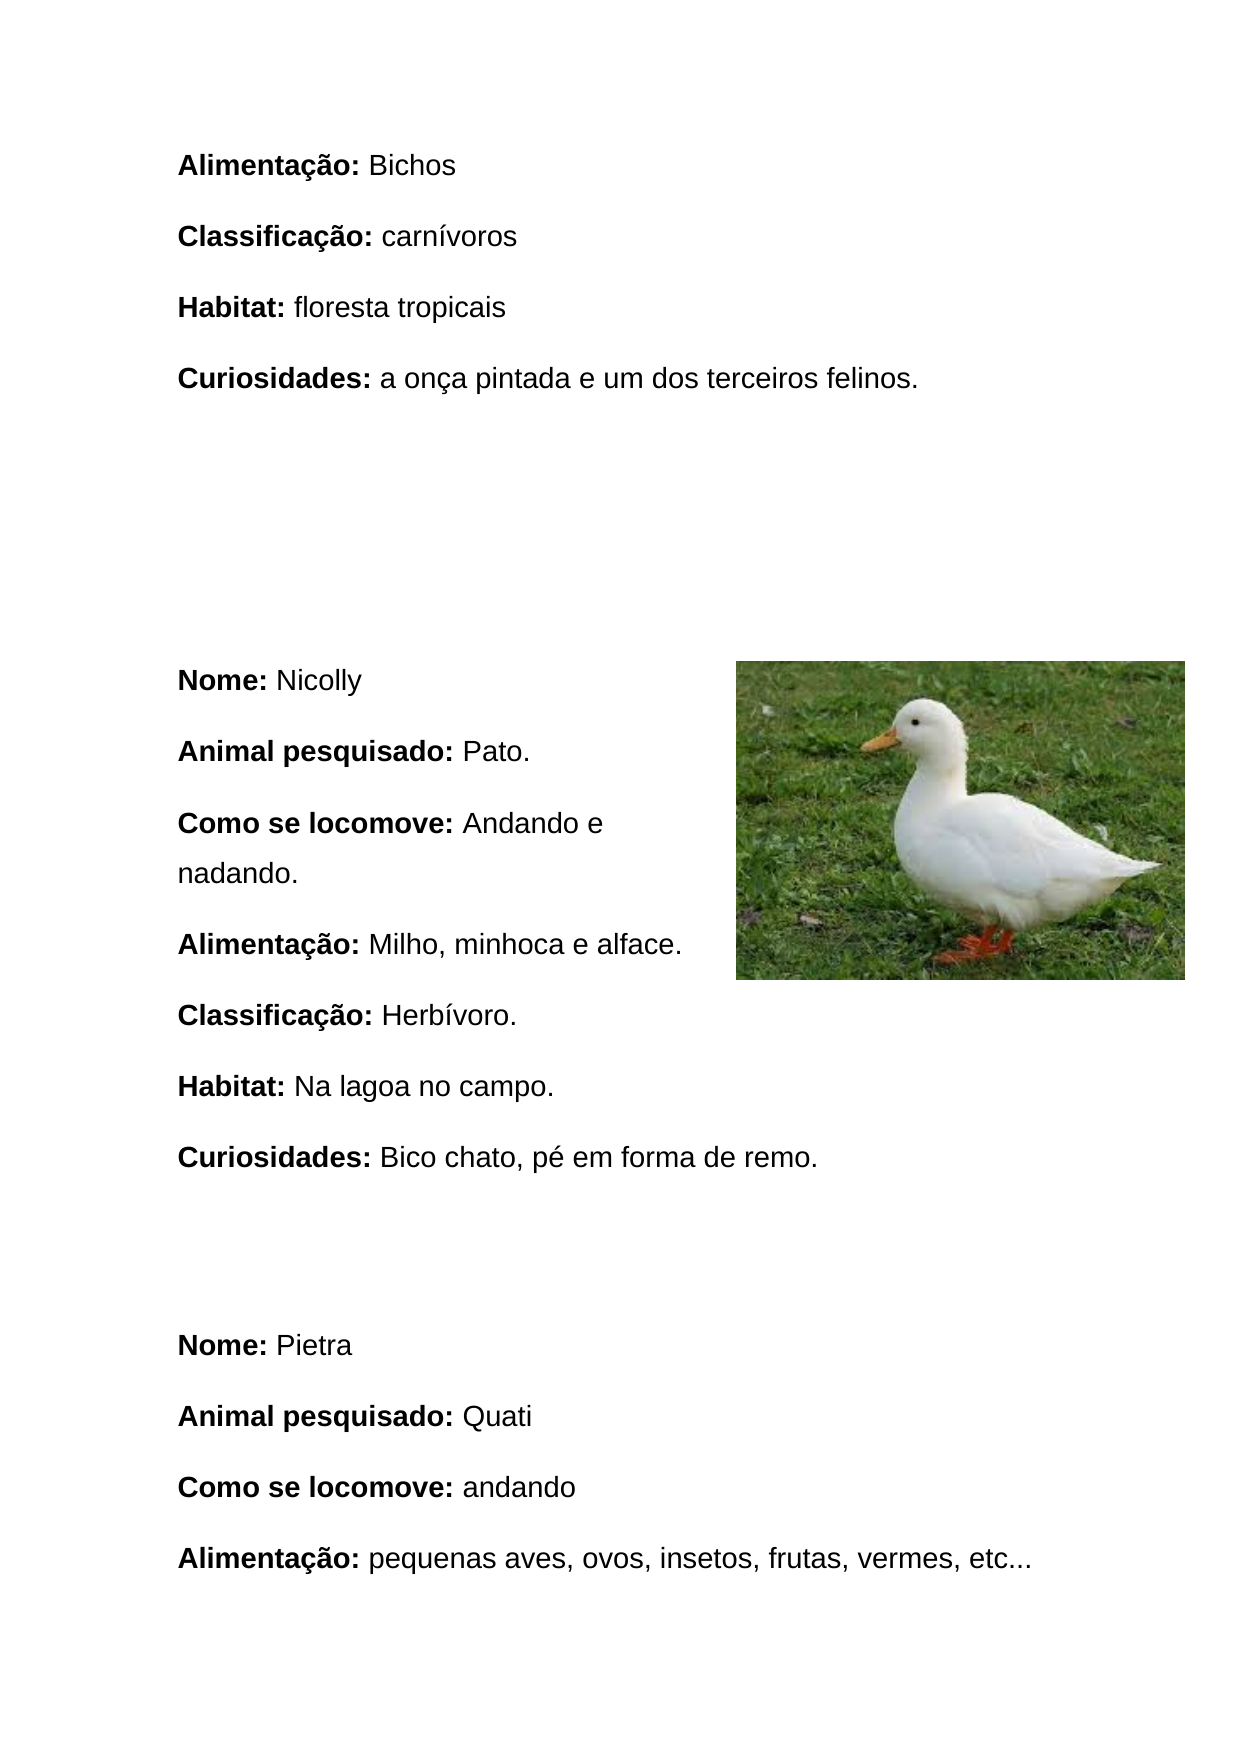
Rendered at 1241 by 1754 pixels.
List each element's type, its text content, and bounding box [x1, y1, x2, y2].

text Curiosidades: Bico chato, pé em forma de remo. [177, 1141, 1063, 1174]
text Nome: Nicolly [177, 663, 736, 697]
text Animal pesquisado: Quati [177, 1399, 1063, 1432]
text Como se locomove: andando [177, 1470, 1063, 1503]
picture [736, 661, 1185, 980]
text Habitat: Na lagoa no campo. [177, 1069, 1063, 1103]
text Curiosidades: a onça pintada e um dos terceiros felinos. [177, 361, 1063, 394]
text Habitat: floresta tropicais [177, 290, 1063, 323]
text Animal pesquisado: Pato. [177, 734, 736, 768]
text Classificação: Herbívoro. [177, 998, 1063, 1032]
text Alimentação: pequenas aves, ovos, insetos, frutas, vermes, etc... [177, 1541, 1063, 1574]
text Como se locomove: Andando e nadando. [177, 806, 736, 889]
text Classificação: carnívoros [177, 219, 1063, 252]
text Nome: Pietra [177, 1327, 1063, 1361]
text Alimentação: Bichos [177, 148, 1063, 181]
text Alimentação: Milho, minhoca e alface. [177, 927, 736, 961]
